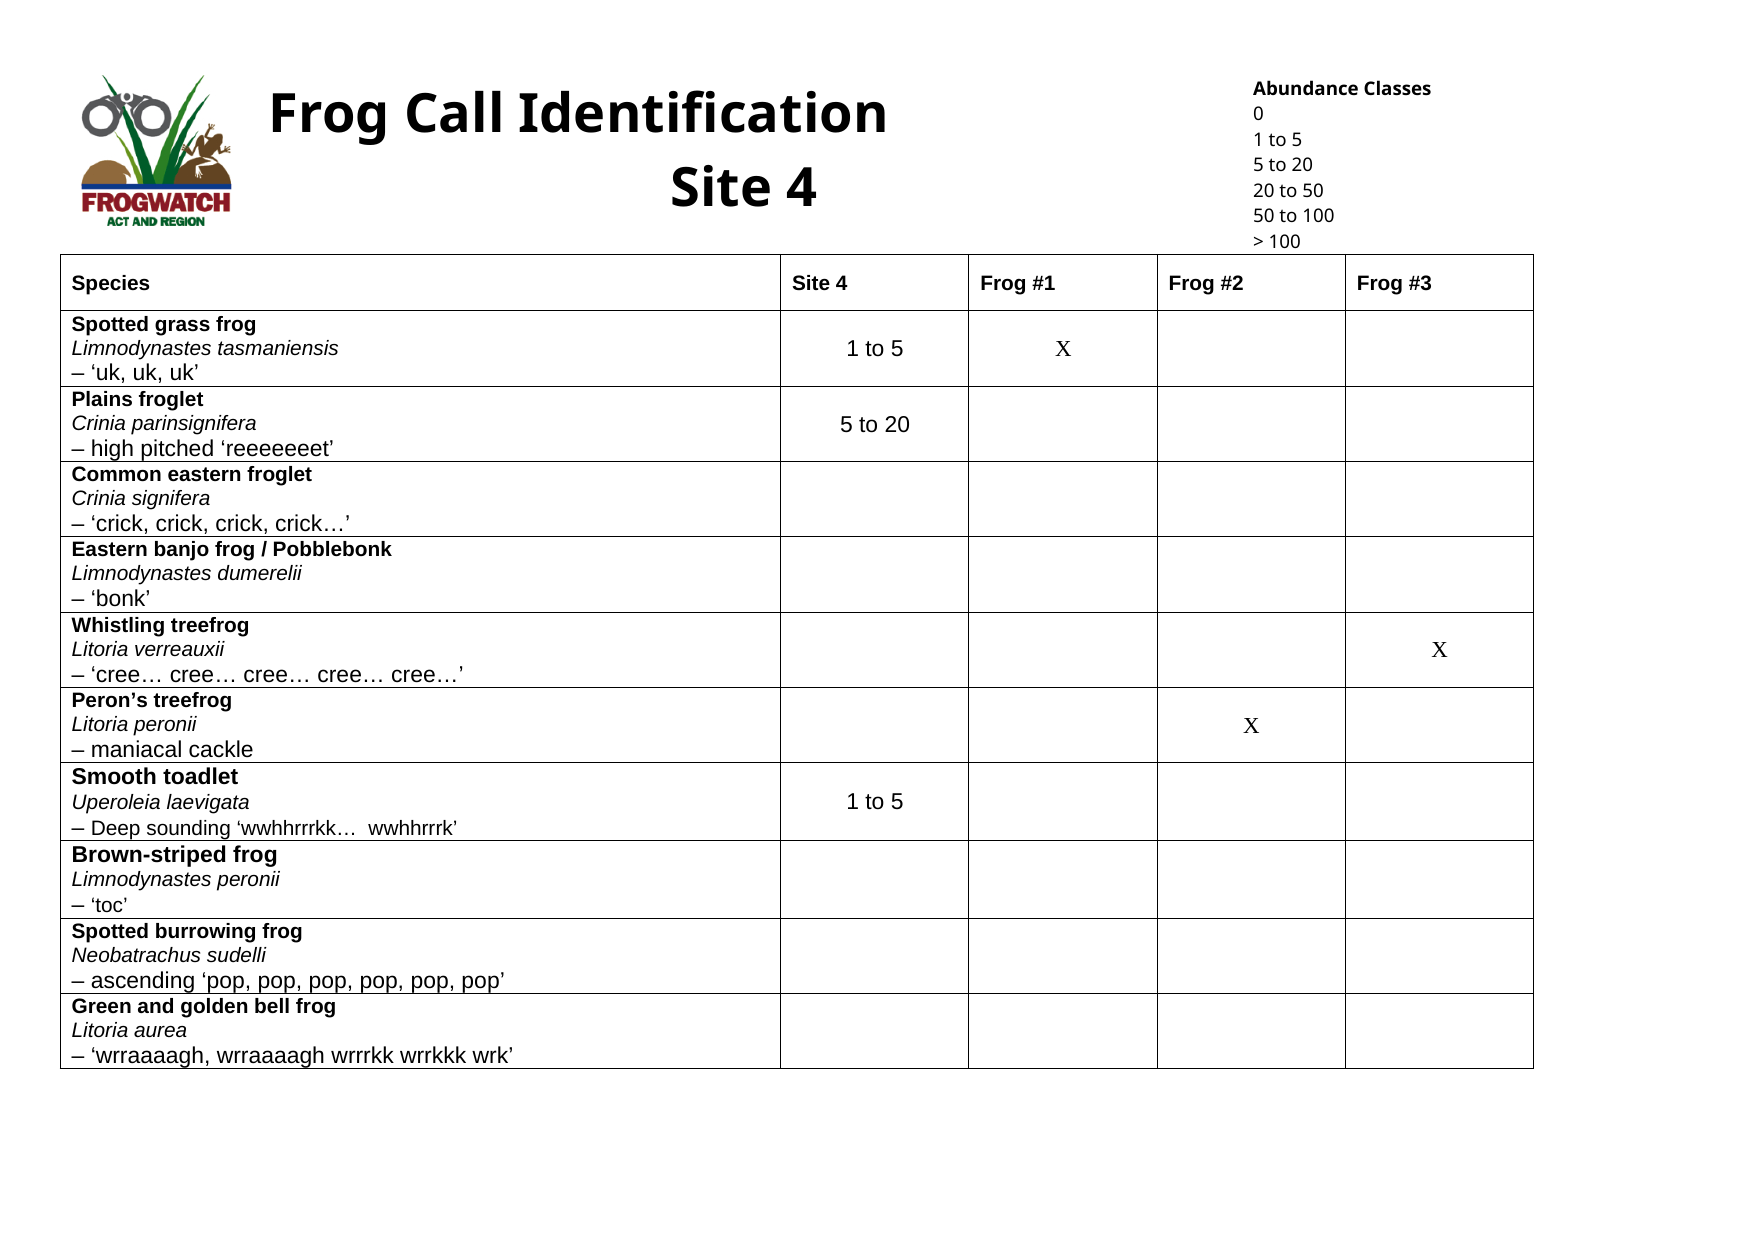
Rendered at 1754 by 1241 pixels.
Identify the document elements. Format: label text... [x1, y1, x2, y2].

table_cell Whistling treefrog Litoria verreauxii – ‘cree… cree… cree… cree… cree…’ [61, 613, 780, 687]
table_cell [1346, 387, 1533, 461]
table_cell X [1158, 688, 1345, 762]
table_header Frog Call Identification Site 4 [60, 75, 1242, 254]
table_cell Green and golden bell frog Litoria aurea – ‘wrraaaagh, wrraaaagh wrrrkk wrrkkk wrk’ [61, 994, 780, 1068]
table_cell [1346, 763, 1533, 840]
table_cell Frog #2 [1158, 255, 1345, 310]
table_cell [781, 919, 968, 993]
table_cell 5 to 20 [781, 387, 968, 461]
table_cell [1158, 919, 1345, 993]
table_cell [1346, 537, 1533, 612]
table_cell [969, 462, 1157, 536]
table_cell [969, 613, 1157, 687]
table_cell [1158, 841, 1345, 918]
table_cell [1158, 994, 1345, 1068]
table_cell 5 to 20 [1242, 152, 1448, 177]
table_cell > 100 [1242, 228, 1448, 254]
table_cell Peron’s treefrog Litoria peronii – maniacal cackle [61, 688, 780, 762]
table_cell [781, 462, 968, 536]
table_cell 20 to 50 [1242, 177, 1448, 203]
table_cell Spotted grass frog Limnodynastes tasmaniensis – ‘uk, uk, uk’ [61, 311, 780, 386]
table_cell Spotted burrowing frog Neobatrachus sudelli – ascending ‘pop, pop, pop, pop, pop, pop’ [61, 919, 780, 993]
table_cell [1158, 311, 1345, 386]
table_cell [781, 994, 968, 1068]
table_cell Plains froglet Crinia parinsignifera – high pitched ‘reeeeeeet’ [61, 387, 780, 461]
table_cell [969, 763, 1157, 840]
table_cell [969, 919, 1157, 993]
picture [72, 75, 238, 225]
table_cell [1346, 311, 1533, 386]
table_cell Frog #1 [969, 255, 1157, 310]
table_cell 0 [1242, 101, 1448, 126]
table_cell X [969, 311, 1157, 386]
table_cell [1158, 462, 1345, 536]
table_cell [781, 537, 968, 612]
table_cell [1346, 841, 1533, 918]
table_cell Eastern banjo frog / Pobblebonk Limnodynastes dumerelii – ‘bonk’ [61, 537, 780, 612]
table_cell [1346, 462, 1533, 536]
table_cell 1 to 5 [781, 763, 968, 840]
table_cell 50 to 100 [1242, 203, 1448, 228]
table_cell [781, 841, 968, 918]
table_cell [1158, 387, 1345, 461]
table_cell [969, 994, 1157, 1068]
table_cell [1158, 763, 1345, 840]
table_cell [781, 613, 968, 687]
table_cell [1158, 613, 1345, 687]
table_cell Brown-striped frog Limnodynastes peronii – ‘toc’ [61, 841, 780, 918]
table_cell Site 4 [781, 255, 968, 310]
table_cell Species [61, 255, 780, 310]
table_cell [1346, 688, 1533, 762]
table_cell Smooth toadlet Uperoleia laevigata – Deep sounding ‘wwhhrrrkk… wwhhrrrk’ [61, 763, 780, 840]
table_header Abundance Classes [1242, 75, 1448, 101]
table_cell X [1346, 613, 1533, 687]
table_cell [969, 537, 1157, 612]
table_cell [781, 688, 968, 762]
table_cell 1 to 5 [1242, 126, 1448, 152]
table_cell [1346, 994, 1533, 1068]
table_cell Frog #3 [1346, 255, 1533, 310]
table_cell [1158, 537, 1345, 612]
table_cell [1346, 919, 1533, 993]
table_cell [969, 841, 1157, 918]
table_cell [969, 387, 1157, 461]
table_cell Common eastern froglet Crinia signifera – ‘crick, crick, crick, crick…’ [61, 462, 780, 536]
table_cell [969, 688, 1157, 762]
table_cell 1 to 5 [781, 311, 968, 386]
